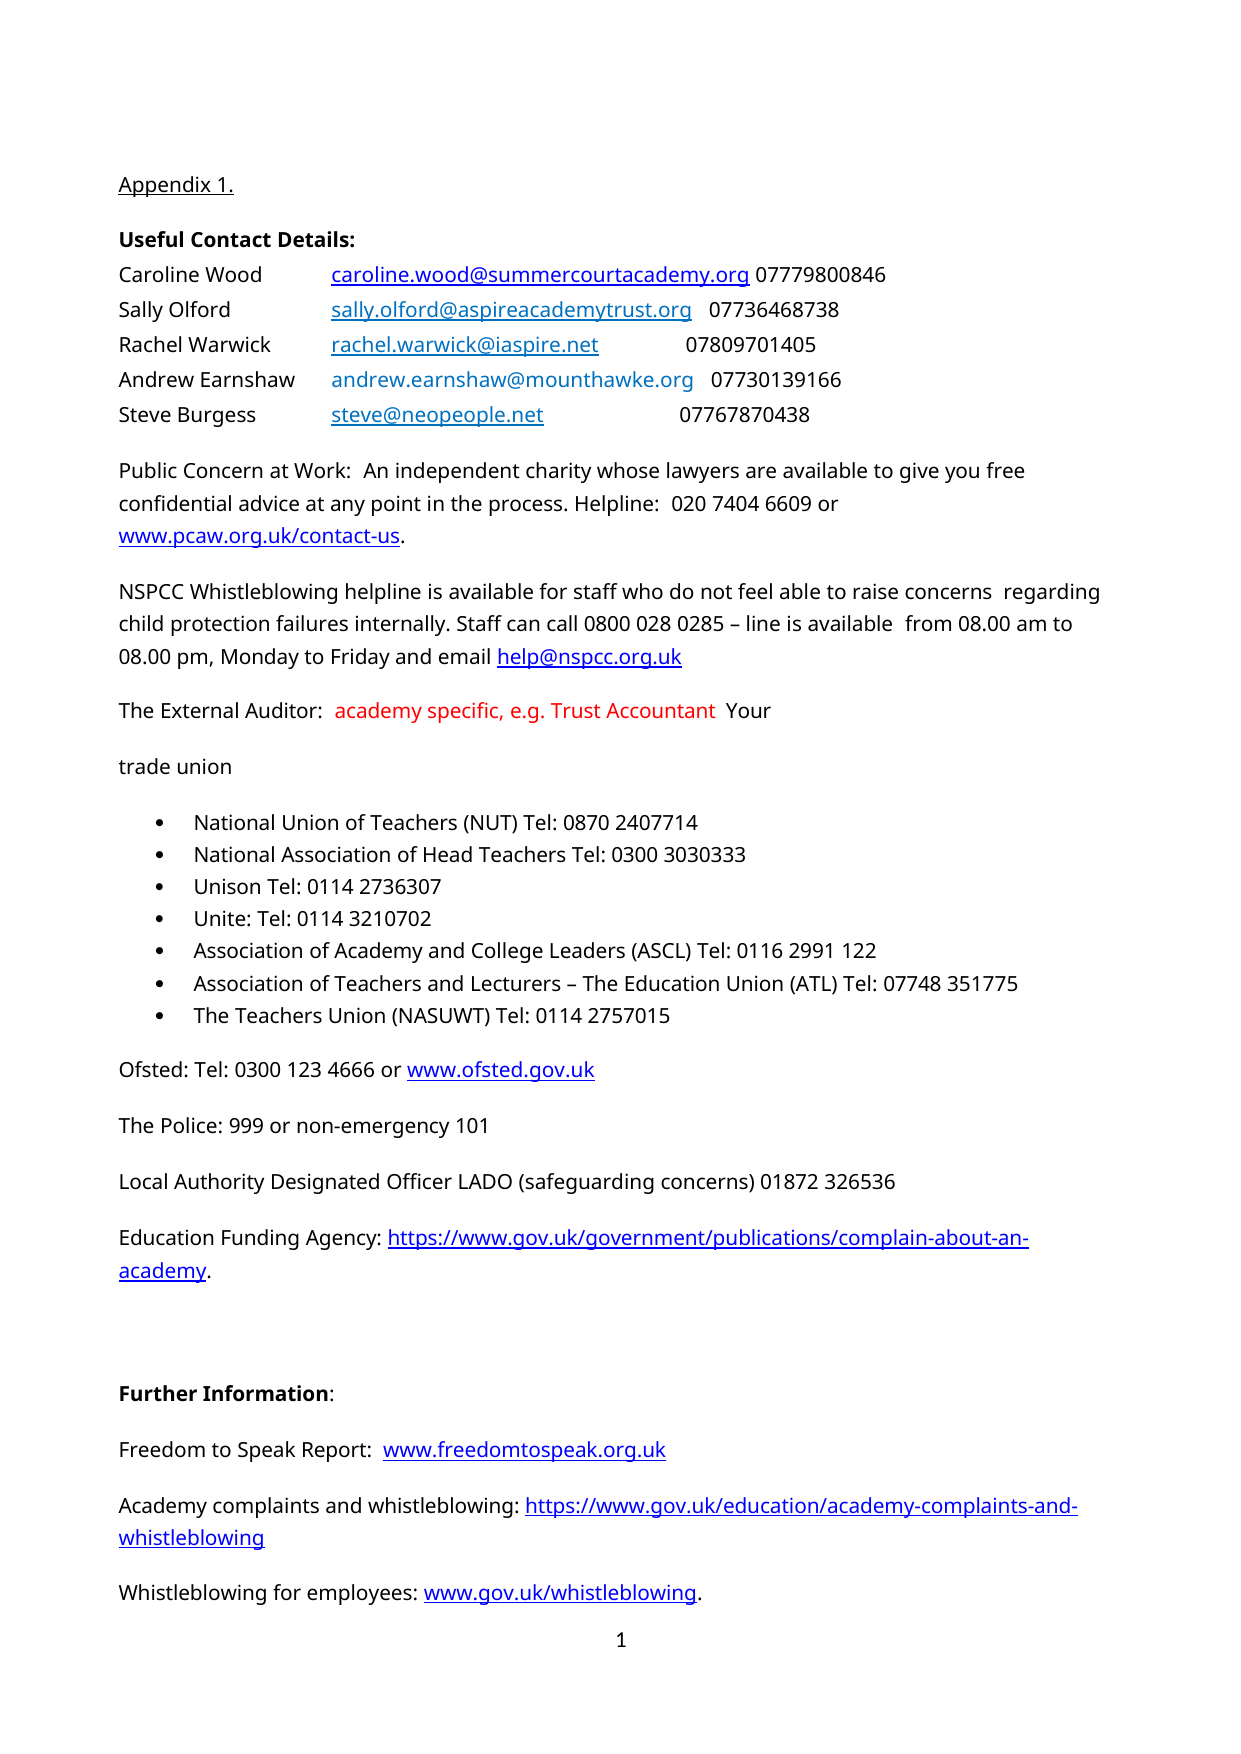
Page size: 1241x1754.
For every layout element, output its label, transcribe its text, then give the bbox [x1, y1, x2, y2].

list The Teachers Union (NASUWT) Tel: 0114 2757015 Ofsted: Tel: 0300 123 4666 or www.ofsted.gov.uk [118, 1001, 728, 1084]
text Academy complaints and whistleblowing: https://www.gov.uk/education/academy-complaints-and- whistleblowing [118, 1491, 1104, 1551]
text  Unite: Tel: 0114 3210702 [156, 904, 1121, 933]
text  Unison Tel: 0114 2736307 [156, 872, 1121, 901]
subtitle Andrew Earnshaw andrew.earnshaw@mounthawke.org 07730139166 [118, 365, 1121, 394]
text The External Auditor: academy specific, e.g. Trust Accountant Your trade union [118, 696, 785, 781]
subtitle Useful Contact Details: [118, 225, 1121, 253]
list National Association of Head Teachers Tel: 0300 3030333 [156, 840, 1121, 869]
subtitle Further Information: [118, 1379, 1121, 1408]
list National Union of Teachers (NUT) Tel: 0870 2407714 [156, 808, 1121, 837]
text Education Funding Agency: https://www.gov.uk/government/publications/complain-about-an- academy. [118, 1223, 1104, 1284]
subtitle Steve Burgess steve@neopeople.net 07767870438 [118, 400, 1121, 429]
subtitle Rachel Warwick rachel.warwick@iaspire.net 07809701405 [118, 330, 1121, 359]
list Association of Teachers and Lecturers – The Education Union (ATL) Tel: 07748 351775 [156, 969, 1121, 997]
list Association of Academy and College Leaders (ASCL) Tel: 0116 2991 122 [156, 937, 1121, 965]
text Freedom to Speak Report: www.freedomtospeak.org.uk [118, 1436, 1121, 1464]
text Whistleblowing for employees: www.gov.uk/whistleblowing. [118, 1578, 1121, 1606]
text Public Concern at Work: An independent charity whose lawyers are available to give you free confidential advice at any point in the process. Helpline: 020 7404 6609 or www.pcaw.org.uk/contact-us. [118, 456, 1104, 550]
subtitle Sally Olford sally.olford@aspireacademytrust.org 07736468738 [118, 295, 1121, 323]
text The Police: 999 or non-emergency 101 [118, 1111, 1121, 1139]
text Local Authority Designated Officer LADO (safeguarding concerns) 01872 326536 [118, 1167, 1121, 1196]
subtitle Caroline Wood caroline.wood@summercourtacademy.org 07779800846 [118, 260, 1121, 288]
text Appendix 1. [118, 170, 1121, 198]
text NSPCC Whistleblowing helpline is available for staff who do not feel able to raise concerns regarding child protection failures internally. Staff can call 0800 028 0285 – line is available from 08.00 am to 08.00 pm, Monday to Friday and email help@nspcc.org.uk [118, 577, 1104, 670]
